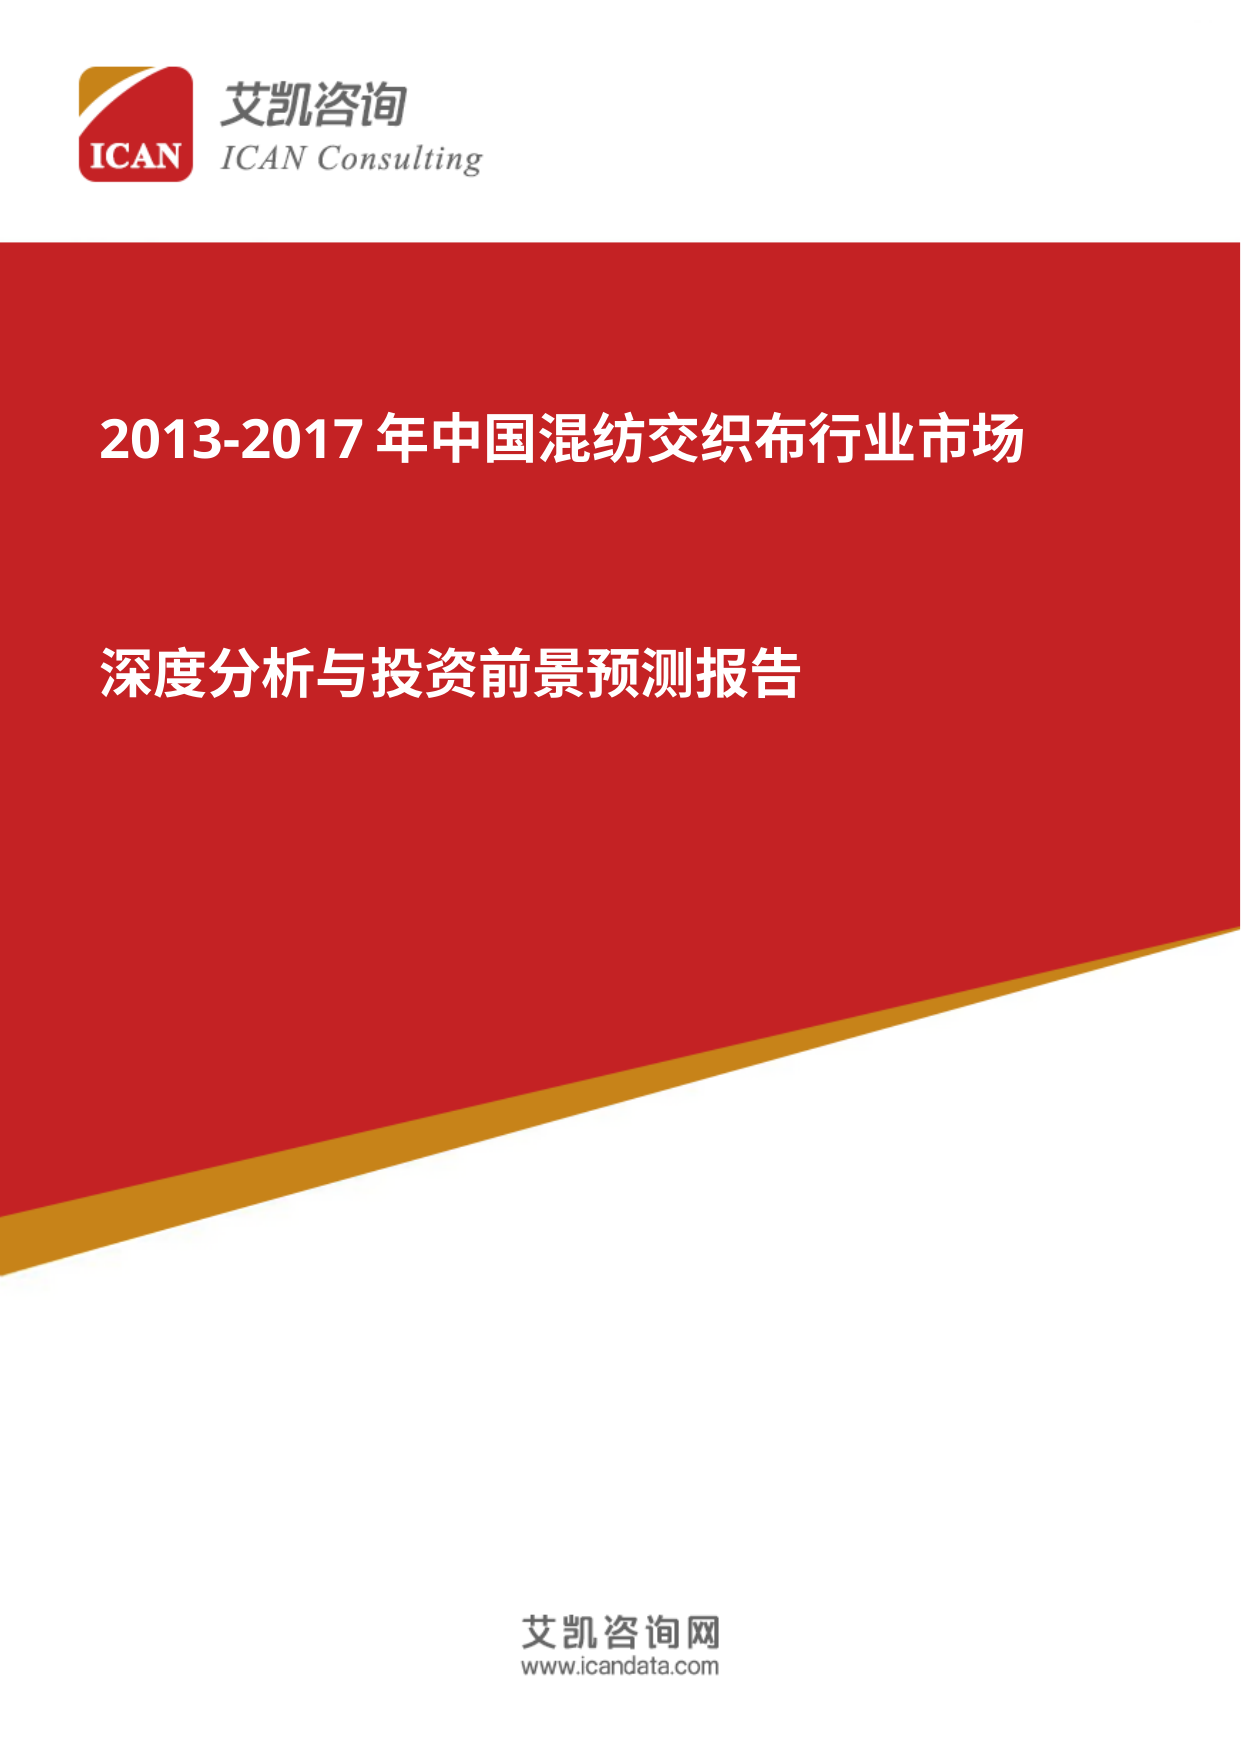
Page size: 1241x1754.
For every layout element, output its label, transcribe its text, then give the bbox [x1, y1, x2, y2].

picture [0, 5, 1241, 1754]
subtitle 2013-2017年中国混纺交织布行业市场深度分析与投资前景预测报告 [99, 386, 1053, 718]
